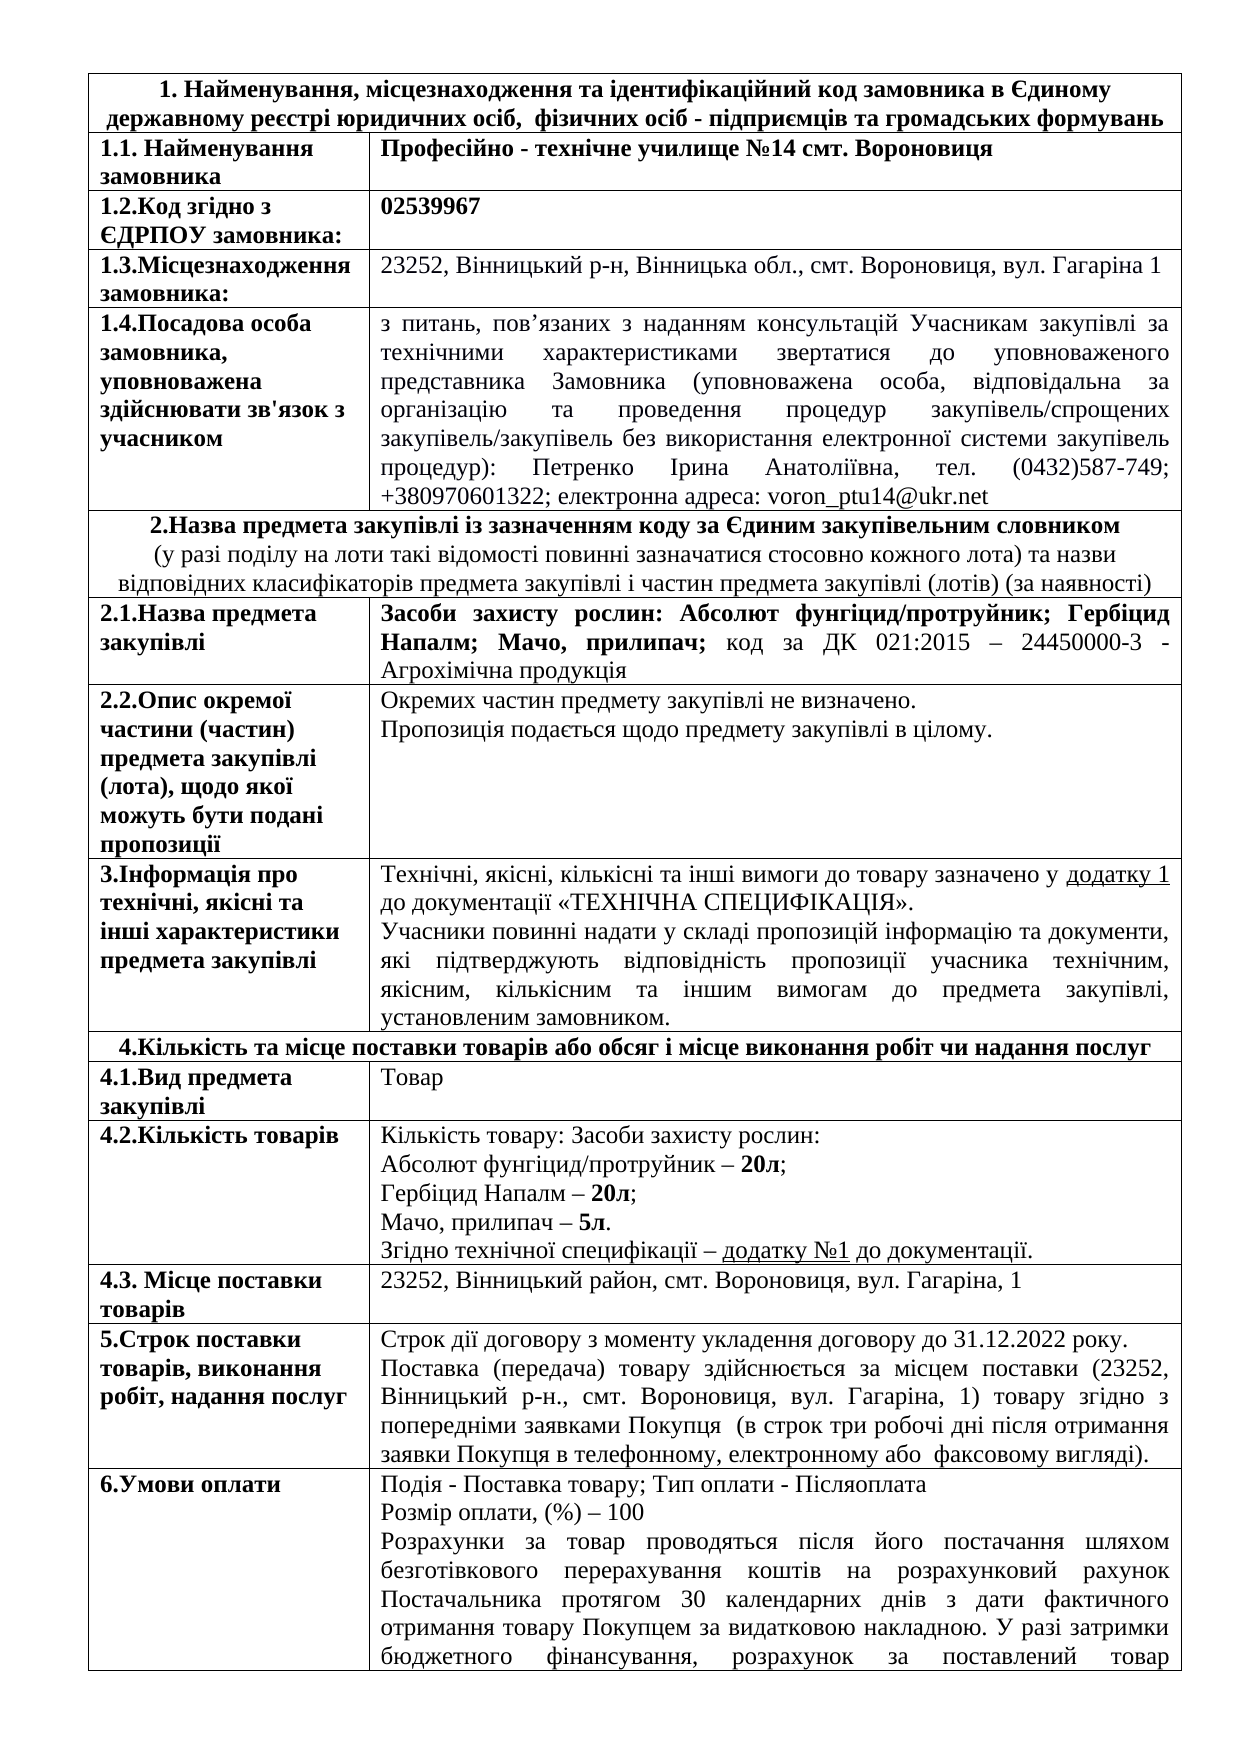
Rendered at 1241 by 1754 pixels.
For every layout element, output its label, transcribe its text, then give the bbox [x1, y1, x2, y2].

table_cell Технічні, якісні, кількісні та інші вимоги до товару зазначено у додатку 1 до документації «ТЕХНІЧНА СПЕЦИФІКАЦІЯ». Учасники повинні надати у складі пропозицій інформацію та документи, які підтверджують відповідність пропозиції учасника технічним, якісним, кількісним та іншим вимогам до предмета закупівлі, установленим замовником. [370, 859, 1181, 1031]
table_cell 4.Кількість та місце поставки товарів або обсяг і місце виконання робіт чи надання послуг [89, 1032, 1181, 1061]
table_cell 2.Назва предмета закупівлі із зазначенням коду за Єдиним закупівельним словником (у разі поділу на лоти такі відомості повинні зазначатися стосовно кожного лота) та назви відповідних класифікаторів предмета закупівлі і частин предмета закупівлі (лотів) (за наявності) [89, 511, 1181, 597]
table_cell Окремих частин предмету закупівлі не визначено. Пропозиція подається щодо предмету закупівлі в цілому. [370, 685, 1181, 858]
table_cell 23252, Вінницький район, смт. Вороновиця, вул. Гагаріна, 1 [370, 1265, 1181, 1323]
table_cell 2.2.Опис окремої частини (частин) предмета закупівлі (лота), щодо якої можуть бути подані пропозиції [89, 685, 369, 858]
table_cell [370, 1469, 1181, 1670]
table_cell Професійно - технічне училище №14 смт. Вороновиця [370, 133, 1181, 190]
table_cell 6.Умови оплати [89, 1469, 369, 1670]
table_cell 1.4.Посадова особа замовника, уповноважена здійснювати зв'язок з учасником [89, 308, 369, 509]
table_cell 02539967 [370, 191, 1181, 249]
table_cell 4.1.Вид предмета закупівлі [89, 1062, 369, 1119]
table_cell 1.2.Код згідно з ЄДРПОУ замовника: [89, 191, 369, 249]
table_cell 4.2.Кількість товарів [89, 1121, 369, 1264]
table_cell 2.1.Назва предмета закупівлі [89, 598, 369, 684]
table_cell Засоби захисту рослин: Абсолют фунгіцид/протруйник; Гербіцид Напалм; Мачо, прилипач; код за ДК 021:2015 – 24450000-3 - Агрохімічна продукція [370, 598, 1181, 684]
table_cell 5.Строк поставки товарів, виконання робіт, надання послуг [89, 1324, 369, 1468]
table_cell 3.Інформація про технічні, якісні та інші характеристики предмета закупівлі [89, 859, 369, 1031]
table_header 1. Найменування, місцезнаходження та ідентифікаційний код замовника в Єдиному державному реєстрі юридичних осіб, фізичних осіб - підприємців та громадських формувань [89, 74, 1181, 132]
table_cell 23252, Вінницький р-н, Вінницька обл., смт. Вороновиця, вул. Гагаріна 1 [370, 250, 1181, 307]
table_cell Строк дії договору з моменту укладення договору до 31.12.2022 року. Поставка (передача) товару здійснюється за місцем поставки (23252, Вінницький р-н., смт. Вороновиця, вул. Гагаріна, 1) товару згідно з попередніми заявками Покупця (в строк три робочі дні після отримання заявки Покупця в телефонному, електронному або факсовому вигляді). [370, 1324, 1181, 1468]
table_cell 4.3. Місце поставки товарів [89, 1265, 369, 1323]
table_cell 1.3.Місцезнаходження замовника: [89, 250, 369, 307]
table_cell 1.1. Найменування замовника [89, 133, 369, 190]
table_cell Кількість товару: Засоби захисту рослин: Абсолют фунгіцид/протруйник – 20л; Гербіцид Напалм – 20л; Мачо, прилипач – 5л. Згідно технічної специфікації – додатку №1 до документації. [370, 1121, 1181, 1264]
table_cell з питань, пов’язаних з наданням консультацій Учасникам закупівлі за технічними характеристиками звертатися до уповноваженого представника Замовника (уповноважена особа, відповідальна за організацію та проведення процедур закупівель/спрощених закупівель/закупівель без використання електронної системи закупівель процедур): Петренко Ірина Анатоліївна, тел. (0432)587-749; +380970601322; електронна адреса: voron_ptu14@ukr.net [370, 308, 1181, 509]
table_cell Товар [370, 1062, 1181, 1119]
